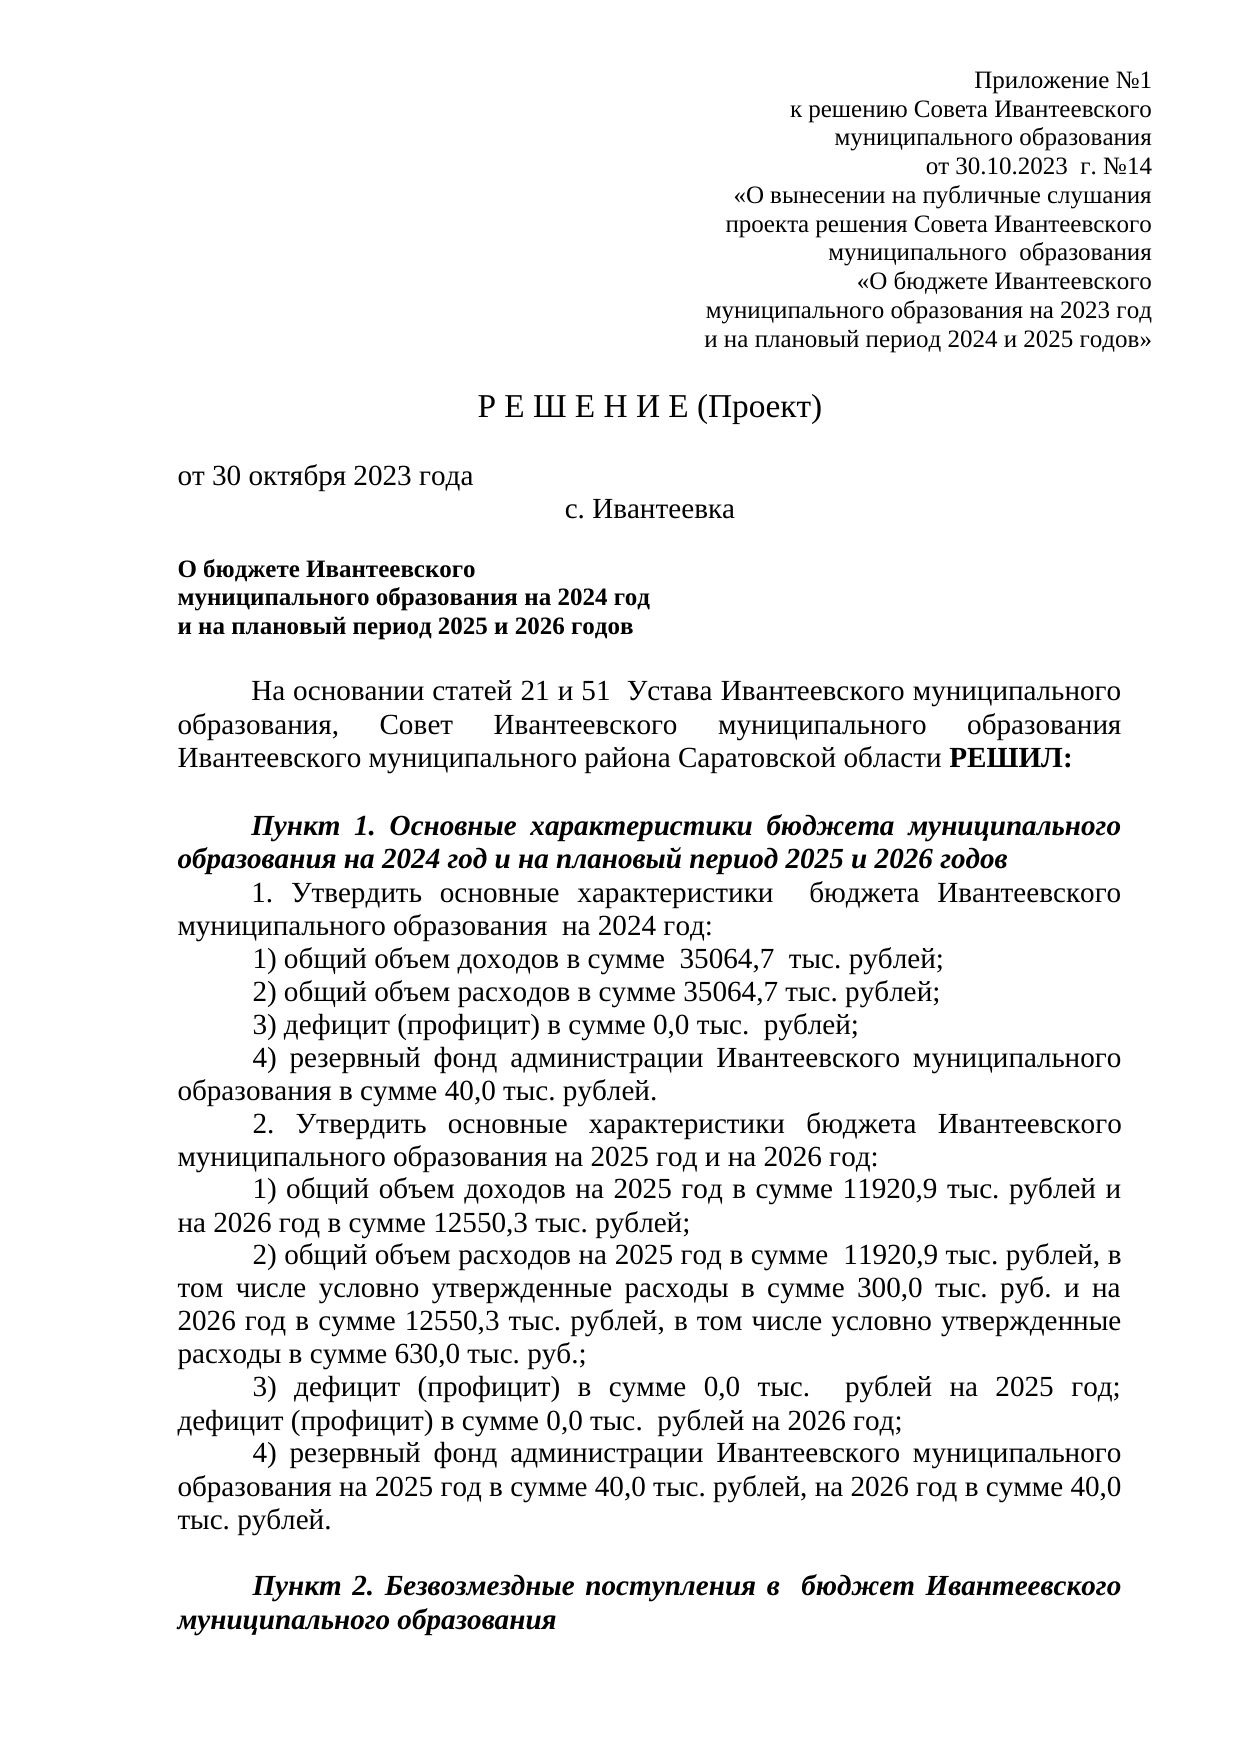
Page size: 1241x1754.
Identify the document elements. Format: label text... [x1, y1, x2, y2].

text 1. Утвердить основные характеристики бюджета Ивантеевского муниципального образования на 2024 год: [177, 875, 1122, 942]
text и на плановый период 2025 и 2026 годов [177, 611, 1122, 640]
text «О вынесении на публичные слушания [177, 180, 1152, 209]
text О бюджете Ивантеевского [177, 554, 1122, 582]
subtitle Р Е Ш Е Н И Е (Проект) [177, 386, 1122, 424]
text проекта решения Совета Ивантеевского [177, 209, 1152, 237]
text 3) дефицит (профицит) в сумме 0,0 тыс. рублей на 2025 год; дефицит (профицит) в сумме 0,0 тыс. рублей на 2026 год; [177, 1370, 1122, 1436]
text 1) общий объем доходов на 2025 год в сумме 11920,9 тыс. рублей и на 2026 год в сумме 12550,3 тыс. рублей; [177, 1173, 1122, 1238]
text Пункт 1. Основные характеристики бюджета муниципального образования на 2024 год и на плановый период 2025 и 2026 годов [177, 808, 1122, 875]
text и на плановый период 2024 и 2025 годов» [177, 324, 1152, 352]
text Пункт 2. Безвозмездные поступления в бюджет Ивантеевского муниципального образования [177, 1569, 1122, 1635]
text от 30 октября 2023 года [177, 458, 1122, 491]
text от 30.10.2023 г. №14 [177, 151, 1152, 180]
text к решению Совета Ивантеевского [177, 94, 1152, 122]
text На основании статей 21 и 51 Устава Ивантеевского муниципального образования, Совет Ивантеевского муниципального образования Ивантеевского муниципального района Саратовской области РЕШИЛ: [177, 673, 1122, 774]
text «О бюджете Ивантеевского [177, 266, 1152, 295]
text с. Ивантеевка [177, 491, 1122, 525]
text муниципального образования [177, 237, 1152, 266]
text 2) общий объем расходов на 2025 год в сумме 11920,9 тыс. рублей, в том числе условно утвержденные расходы в сумме 300,0 тыс. руб. и на 2026 год в сумме 12550,3 тыс. рублей, в том числе условно утвержденные расходы в сумме 630,0 тыс. руб.; [177, 1238, 1122, 1370]
text муниципального образования на 2024 год [177, 582, 1122, 611]
text 2) общий объем расходов в сумме 35064,7 тыс. рублей; [177, 975, 1122, 1008]
text 4) резервный фонд администрации Ивантеевского муниципального образования в сумме 40,0 тыс. рублей. [177, 1041, 1122, 1107]
text Приложение №1 [177, 65, 1152, 94]
text 4) резервный фонд администрации Ивантеевского муниципального образования на 2025 год в сумме 40,0 тыс. рублей, на 2026 год в сумме 40,0 тыс. рублей. [177, 1436, 1122, 1536]
text муниципального образования [177, 122, 1152, 151]
text 1) общий объем доходов в сумме 35064,7 тыс. рублей; [177, 942, 1122, 975]
text 3) дефицит (профицит) в сумме 0,0 тыс. рублей; [177, 1008, 1122, 1041]
text муниципального образования на 2023 год [177, 295, 1152, 324]
text 2. Утвердить основные характеристики бюджета Ивантеевского муниципального образования на 2025 год и на 2026 год: [177, 1107, 1122, 1173]
